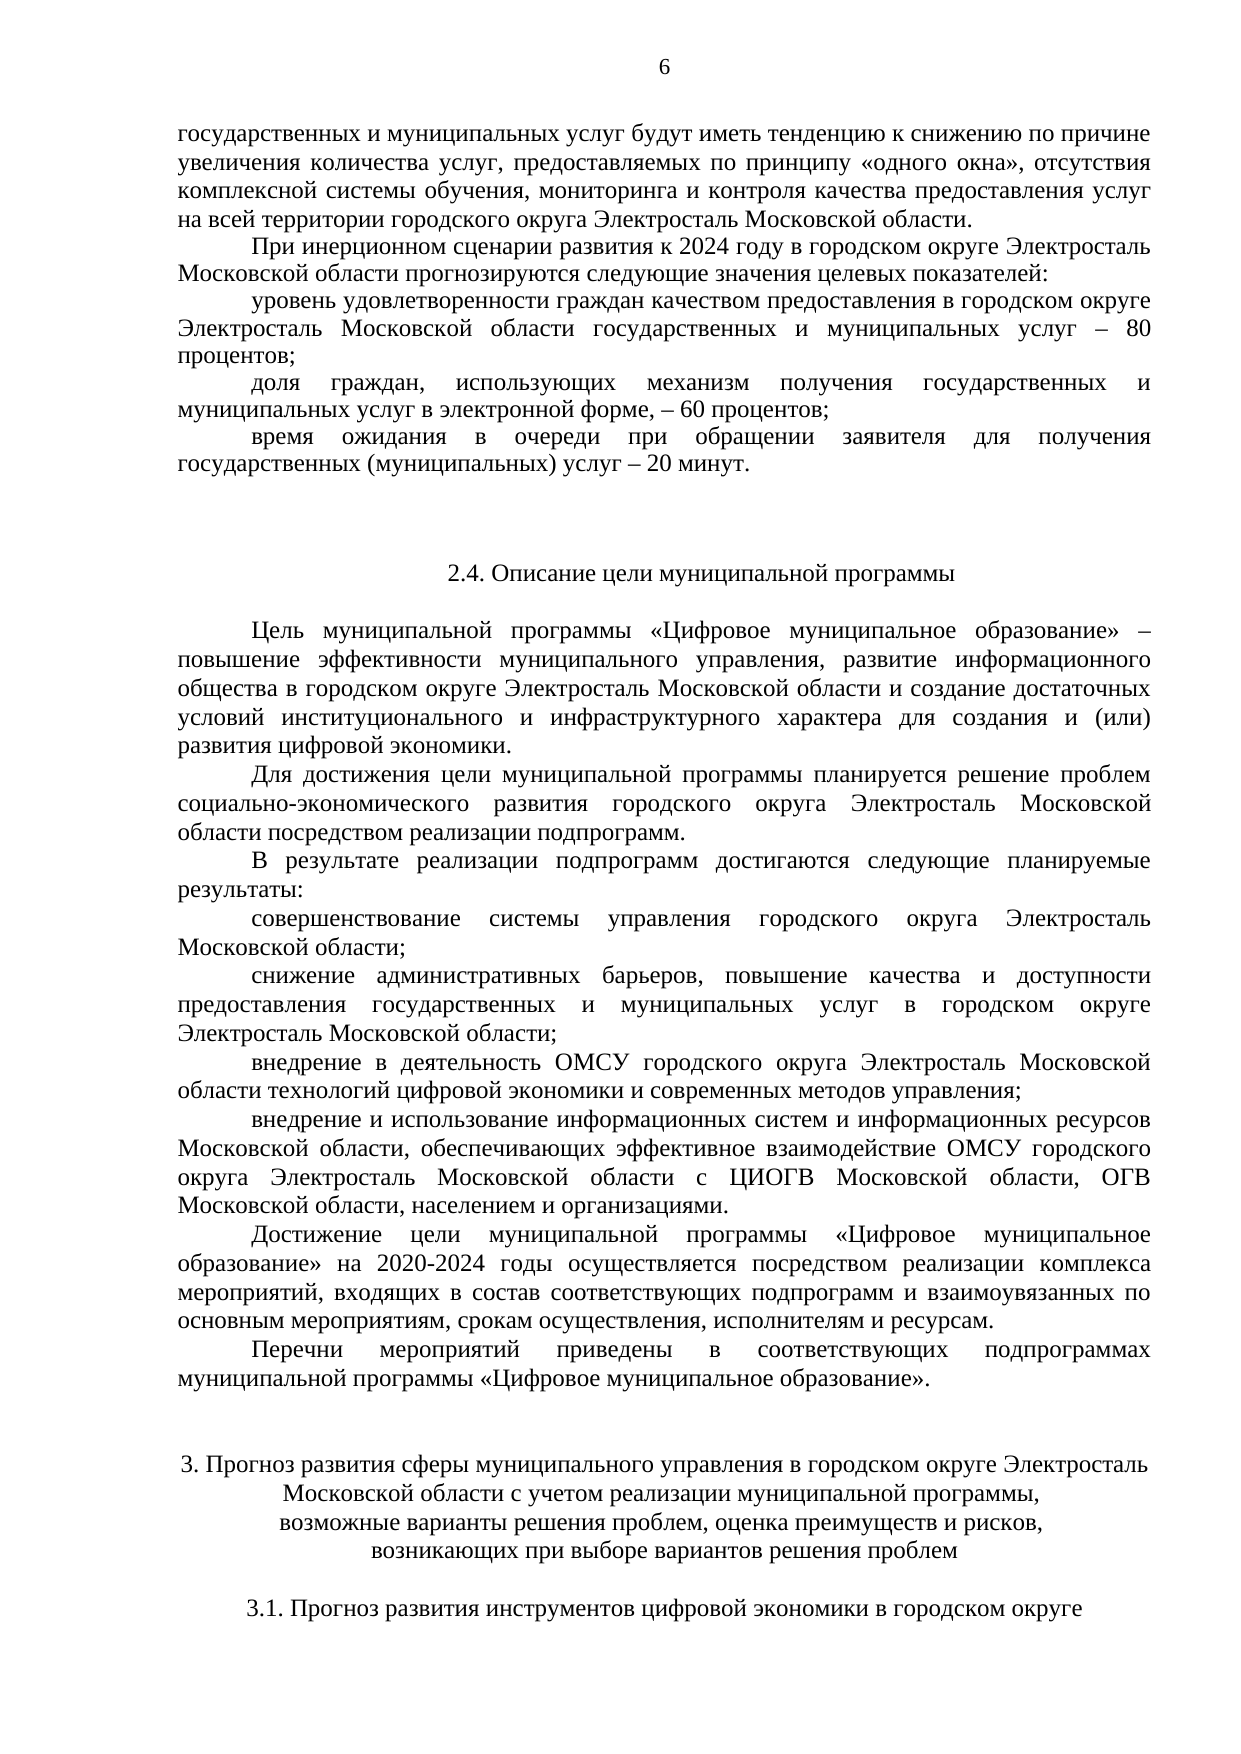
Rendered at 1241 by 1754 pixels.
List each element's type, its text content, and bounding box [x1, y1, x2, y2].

text В результате реализации подпрограмм достигаются следующие планируемые результаты: [177, 846, 1152, 903]
text 3. Прогноз развития сферы муниципального управления в городском округе Электросталь Московской области с учетом реализации муниципальной программы, возможные варианты решения проблем, оценка преимуществ и рисков, возникающих при выборе вариантов решения проблем [177, 1449, 1152, 1564]
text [177, 118, 1152, 233]
text снижение административных барьеров, повышение качества и доступности предоставления государственных и муниципальных услуг в городском округе Электросталь Московской области; [177, 961, 1152, 1047]
text Цель муниципальной программы «Цифровое муниципальное образование» – повышение эффективности муниципального управления, развитие информационного общества в городском округе Электросталь Московской области и создание достаточных условий институционального и инфраструктурного характера для создания и (или) развития цифровой экономики. [177, 616, 1152, 759]
text Достижение цели муниципальной программы «Цифровое муниципальное образование» на 2020-2024 годы осуществляется посредством реализации комплекса мероприятий, входящих в состав соответствующих подпрограмм и взаимоувязанных по основным мероприятиям, срокам осуществления, исполнителям и ресурсам. [177, 1219, 1152, 1334]
text совершенствование системы управления городского округа Электросталь Московской области; [177, 903, 1152, 961]
text доля граждан, использующих механизм получения государственных и муниципальных услуг в электронной форме, – 60 процентов; [177, 368, 1152, 423]
text При инерционном сценарии развития к 2024 году в городском округе Электросталь Московской области прогнозируются следующие значения целевых показателей: [177, 233, 1152, 287]
text внедрение и использование информационных систем и информационных ресурсов Московской области, обеспечивающих эффективное взаимодействие ОМСУ городского округа Электросталь Московской области с ЦИОГВ Московской области, ОГВ Московской области, населением и организациями. [177, 1104, 1152, 1219]
text время ожидания в очереди при обращении заявителя для получения государственных (муниципальных) услуг – 20 минут. [177, 423, 1152, 477]
text уровень удовлетворенности граждан качеством предоставления в городском округе Электросталь Московской области государственных и муниципальных услуг – 80 процентов; [177, 287, 1152, 368]
text Для достижения цели муниципальной программы планируется решение проблем социально-экономического развития городского округа Электросталь Московской области посредством реализации подпрограмм. [177, 759, 1152, 846]
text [177, 1593, 1152, 1622]
text внедрение в деятельность ОМСУ городского округа Электросталь Московской области технологий цифровой экономики и современных методов управления; [177, 1047, 1152, 1104]
text Перечни мероприятий приведены в соответствующих подпрограммах муниципальной программы «Цифровое муниципальное образование». [177, 1334, 1152, 1392]
text 2.4. Описание цели муниципальной программы [177, 558, 1152, 587]
